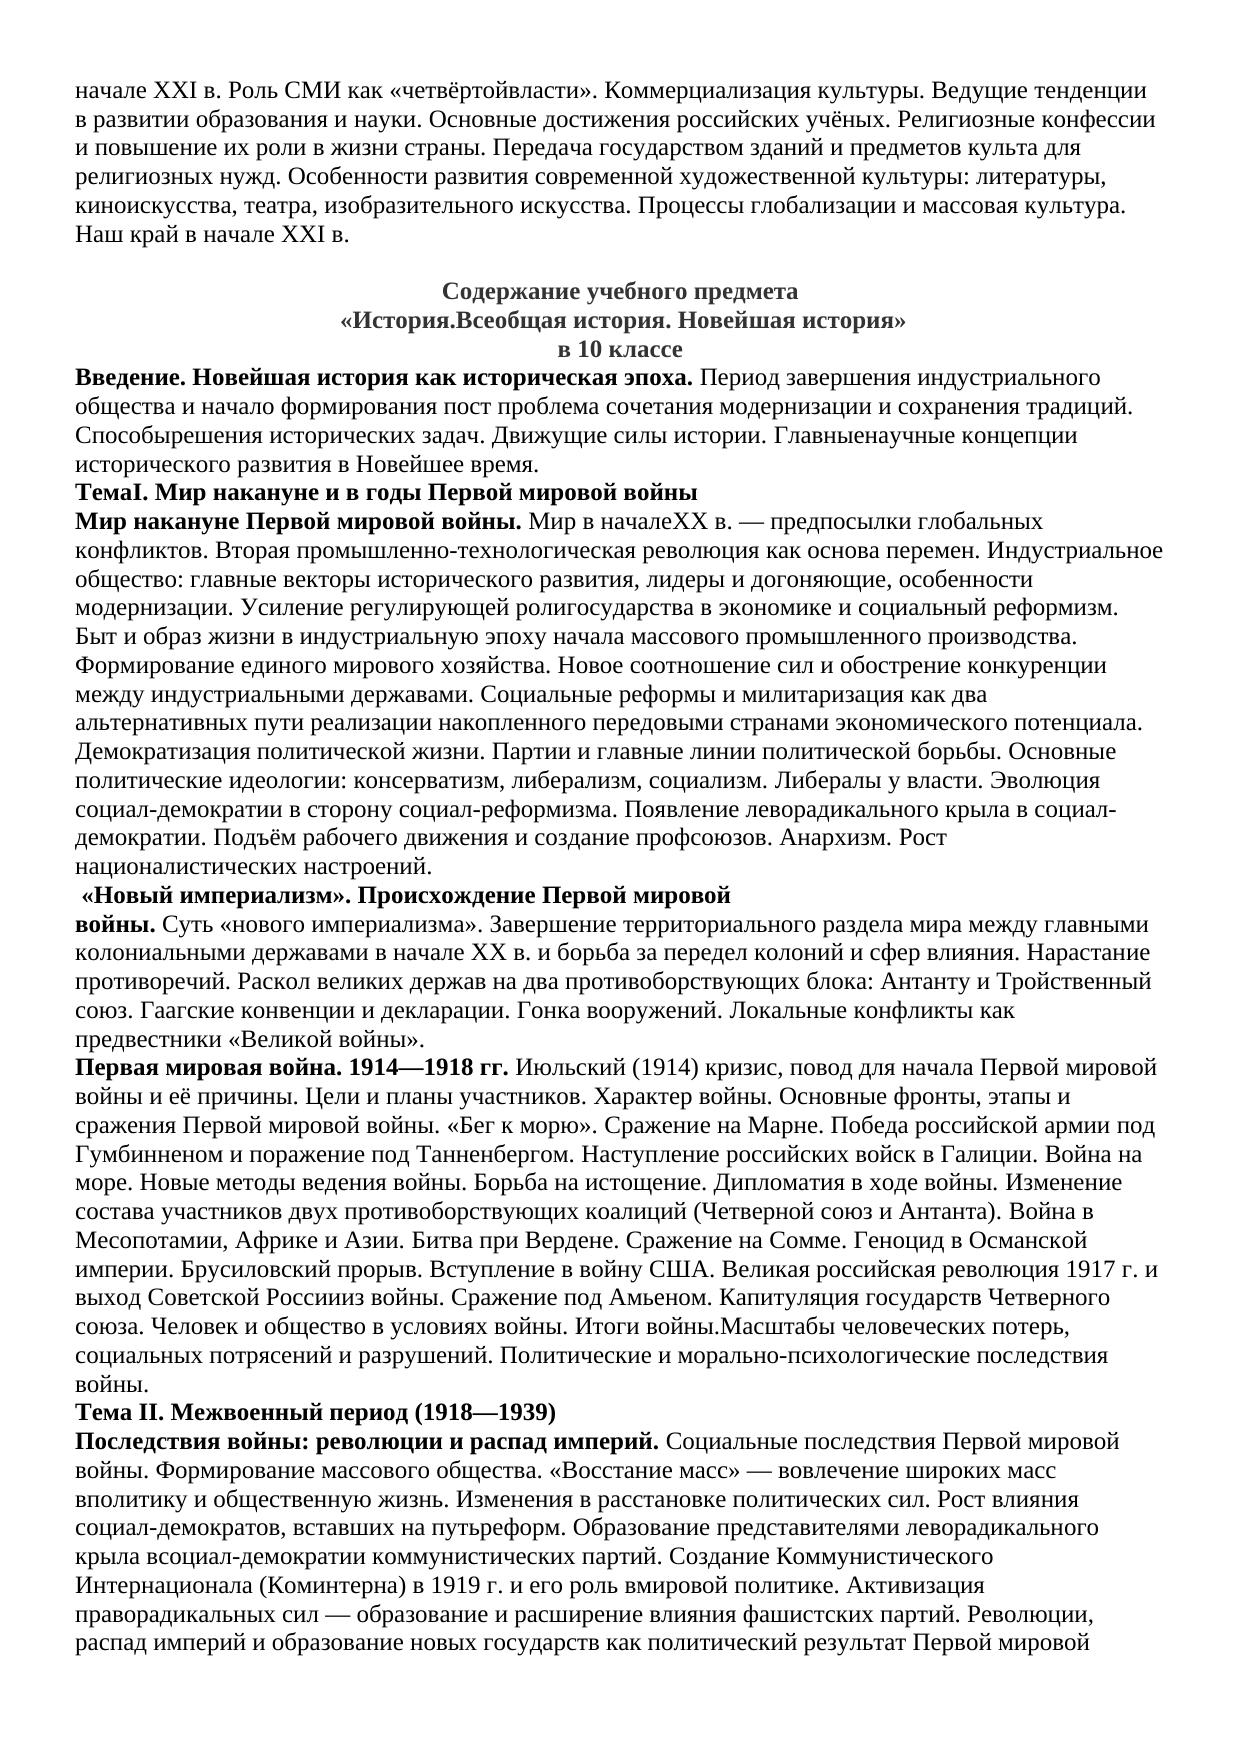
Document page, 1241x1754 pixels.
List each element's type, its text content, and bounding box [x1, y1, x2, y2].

text Содержание учебного предмета [75, 276, 1165, 305]
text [75, 75, 1165, 247]
text Мир накануне Первой мировой войны. Мир в началеХХ в. — предпосылки глобальных конфликтов. Вторая промышленно-технологическая революция как основа перемен. Индустриальное общество: главные векторы исторического развития, лидеры и догоняющие, особенности модернизации. Усиление регулирующей ролигосударства в экономике и социальный реформизм. Быт и образ жизни в индустриальную эпоху начала массового промышленного производства. Формирование единого мирового хозяйства. Новое соотношение сил и обострение конкуренции между индустриальными державами. Социальные реформы и милитаризация как два альтернативных пути реализации накопленного передовыми странами экономического потенциала. Демократизация политической жизни. Партии и главные линии политической борьбы. Основные политические идеологии: консерватизм, либерализм, социализм. Либералы у власти. Эволюция социал-демократии в сторону социал-реформизма. Появление леворадикального крыла в социал-демократии. Подъём рабочего движения и создание профсоюзов. Анархизм. Рост националистических настроений. [75, 506, 1165, 880]
text Первая мировая война. 1914—1918 гг. Июльский (1914) кризис, повод для начала Первой мировой войны и её причины. Цели и планы участников. Характер войны. Основные фронты, этапы и сражения Первой мировой войны. «Бег к морю». Сражение на Марне. Победа российской армии под Гумбинненом и поражение под Танненбергом. Наступление российских войск в Галиции. Война на море. Новые методы ведения войны. Борьба на истощение. Дипломатия в ходе войны. Изменение состава участников двух противоборствующих коалиций (Четверной союз и Антанта). Война в Месопотамии, Африке и Азии. Битва при Вердене. Сражение на Сомме. Геноцид в Османской империи. Брусиловский прорыв. Вступление в войну США. Великая российская революция 1917 г. и выход Советской Россиииз войны. Сражение под Амьеном. Капитуляция государств Четверного союза. Человек и общество в условиях войны. Итоги войны.Масштабы человеческих потерь, социальных потрясений и разрушений. Политические и морально-психологические последствия войны. [75, 1052, 1165, 1397]
text «Новый империализм». Происхождение Первой мировой [75, 880, 1165, 909]
text «История.Всеобщая история. Новейшая история» [75, 305, 1165, 334]
text ТемаI. Мир накануне и в годы Первой мировой войны [75, 477, 1165, 506]
text Введение. Новейшая история как историческая эпоха. Период завершения индустриального общества и начало формирования пост проблема сочетания модернизации и сохранения традиций. Способырешения исторических задач. Движущие силы истории. Главныенаучные концепции исторического развития в Новейшее время. [75, 362, 1165, 477]
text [75, 1426, 1165, 1656]
text войны. Суть «нового империализма». Завершение территориального раздела мира между главными колониальными державами в начале ХХ в. и борьба за передел колоний и сфер влияния. Нарастание противоречий. Раскол великих держав на два противоборствующих блока: Антанту и Тройственный союз. Гаагские конвенции и декларации. Гонка вооружений. Локальные конфликты как предвестники «Великой войны». [75, 909, 1165, 1052]
text в 10 классе [75, 334, 1165, 362]
text Тема II. Межвоенный период (1918—1939) [75, 1397, 1165, 1426]
